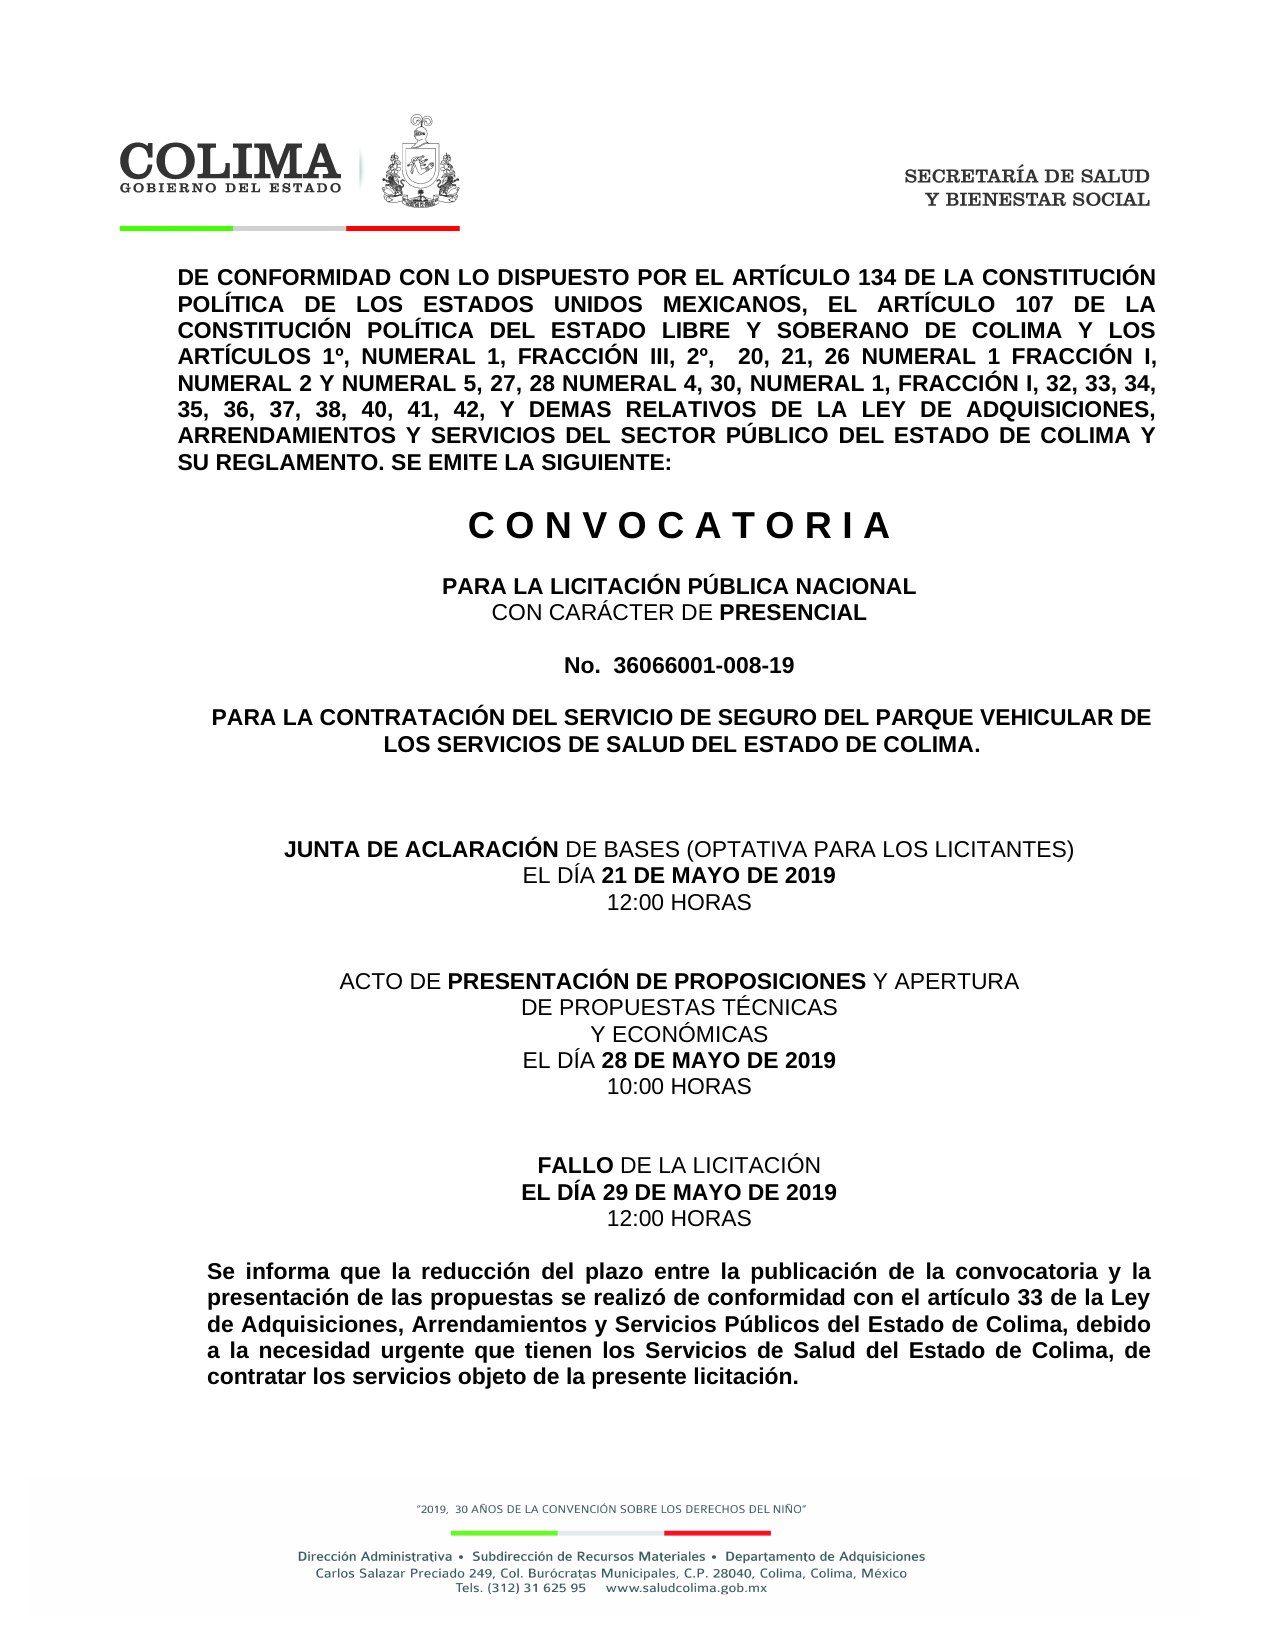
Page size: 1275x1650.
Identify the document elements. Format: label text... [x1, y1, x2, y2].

text PARA LA LICITACIÓN PÚBLICA NACIONAL [207, 573, 1152, 599]
text C O N V O C A T O R I A [207, 503, 1152, 546]
text ACTO DE PRESENTACIÓN DE PROPOSICIONES Y APERTURA [207, 968, 1152, 994]
text CON CARÁCTER DE PRESENCIAL [207, 599, 1152, 625]
text FALLO DE LA LICITACIÓN [207, 1152, 1152, 1179]
text EL DÍA 28 DE MAYO DE 2019 [207, 1047, 1152, 1073]
text JUNTA DE ACLARACIÓN DE BASES (OPTATIVA PARA LOS LICITANTES) [207, 836, 1152, 862]
text Y ECONÓMICAS [207, 1021, 1152, 1047]
text PARA LA CONTRATACIÓN DEL SERVICIO DE SEGURO DEL PARQUE VEHICULAR DE LOS SERVICIOS DE SALUD DEL ESTADO DE COLIMA. [207, 704, 1157, 757]
text EL DÍA 21 DE MAYO DE 2019 [207, 862, 1152, 889]
text DE PROPUESTAS TÉCNICAS [207, 994, 1152, 1021]
text 12:00 HORAS [207, 1205, 1152, 1231]
picture [25, 1476, 1200, 1617]
text Se informa que la reducción del plazo entre la publicación de la convocatoria y la presentación de las propuestas se realizó de conformidad con el artículo 33 de la Ley de Adquisiciones, Arrendamientos y Servicios Públicos del Estado de Colima, debido a la necesidad urgente que tienen los Servicios de Salud del Estado de Colima, de contratar los servicios objeto de la presente licitación. [207, 1258, 1152, 1389]
text No. 36066001-008-19 [207, 652, 1152, 678]
text DE CONFORMIDAD CON LO DISPUESTO POR EL ARTÍCULO 134 DE LA CONSTITUCIÓN POLÍTICA DE LOS ESTADOS UNIDOS MEXICANOS, EL ARTÍCULO 107 DE LA CONSTITUCIÓN POLÍTICA DEL ESTADO LIBRE Y SOBERANO DE COLIMA Y LOS ARTÍCULOS 1º, NUMERAL 1, FRACCIÓN III, 2º, 20, 21, 26 NUMERAL 1 FRACCIÓN I, NUMERAL 2 Y NUMERAL 5, 27, 28 NUMERAL 4, 30, NUMERAL 1, FRACCIÓN I, 32, 33, 34, 35, 36, 37, 38, 40, 41, 42, Y DEMAS RELATIVOS DE LA LEY DE ADQUISICIONES, ARRENDAMIENTOS Y SERVICIOS DEL SECTOR PÚBLICO DEL ESTADO DE COLIMA Y SU REGLAMENTO. SE EMITE LA SIGUIENTE: [177, 264, 1157, 475]
text EL DÍA 29 DE MAYO DE 2019 [207, 1179, 1152, 1205]
text 10:00 HORAS [207, 1073, 1152, 1100]
picture [3, 29, 1267, 255]
text 12:00 HORAS [207, 889, 1152, 915]
